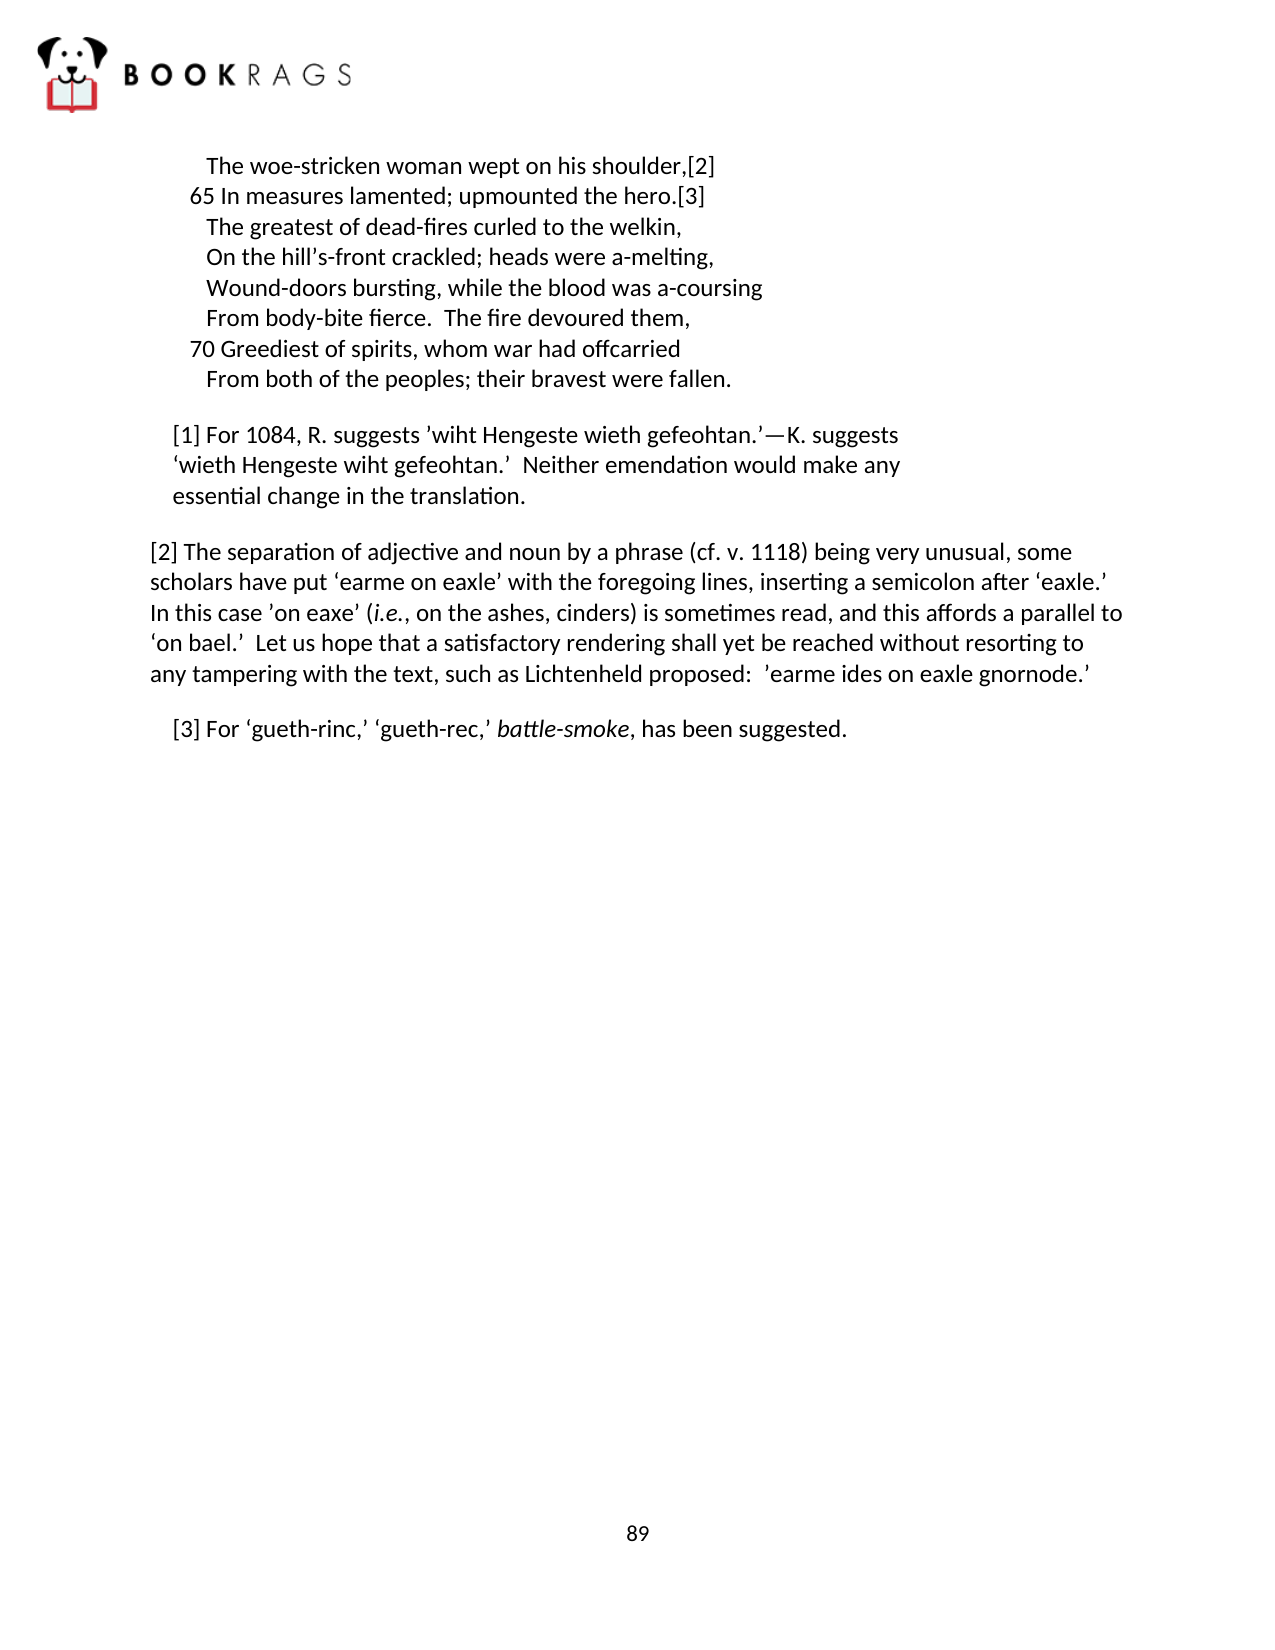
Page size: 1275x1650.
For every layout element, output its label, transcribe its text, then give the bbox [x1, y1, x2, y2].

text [150, 150, 1125, 394]
picture [37, 37, 351, 113]
text [2] The separation of adjective and noun by a phrase (cf. v. 1118) being very unusual, some scholars have put ‘earme on eaxle’ with the foregoing lines, inserting a semicolon after ‘eaxle.’ In this case ’on eaxe’ (i.e., on the ashes, cinders) is sometimes read, and this affords a parallel to ‘on bael.’ Let us hope that a satisfactory rendering shall yet be reached without resorting to any tampering with the text, such as Lichtenheld proposed: ’earme ides on eaxle gnornode.’ [150, 536, 1125, 688]
text [3] For ‘gueth-rinc,’ ‘gueth-rec,’ battle-smoke, has been suggested. [150, 713, 1125, 744]
text [1] For 1084, R. suggests ’wiht Hengeste wieth gefeohtan.’—­K. suggests ‘wieth Hengeste wiht gefeohtan.’ Neither emendation would make any essential change in the translation. [150, 419, 1125, 511]
